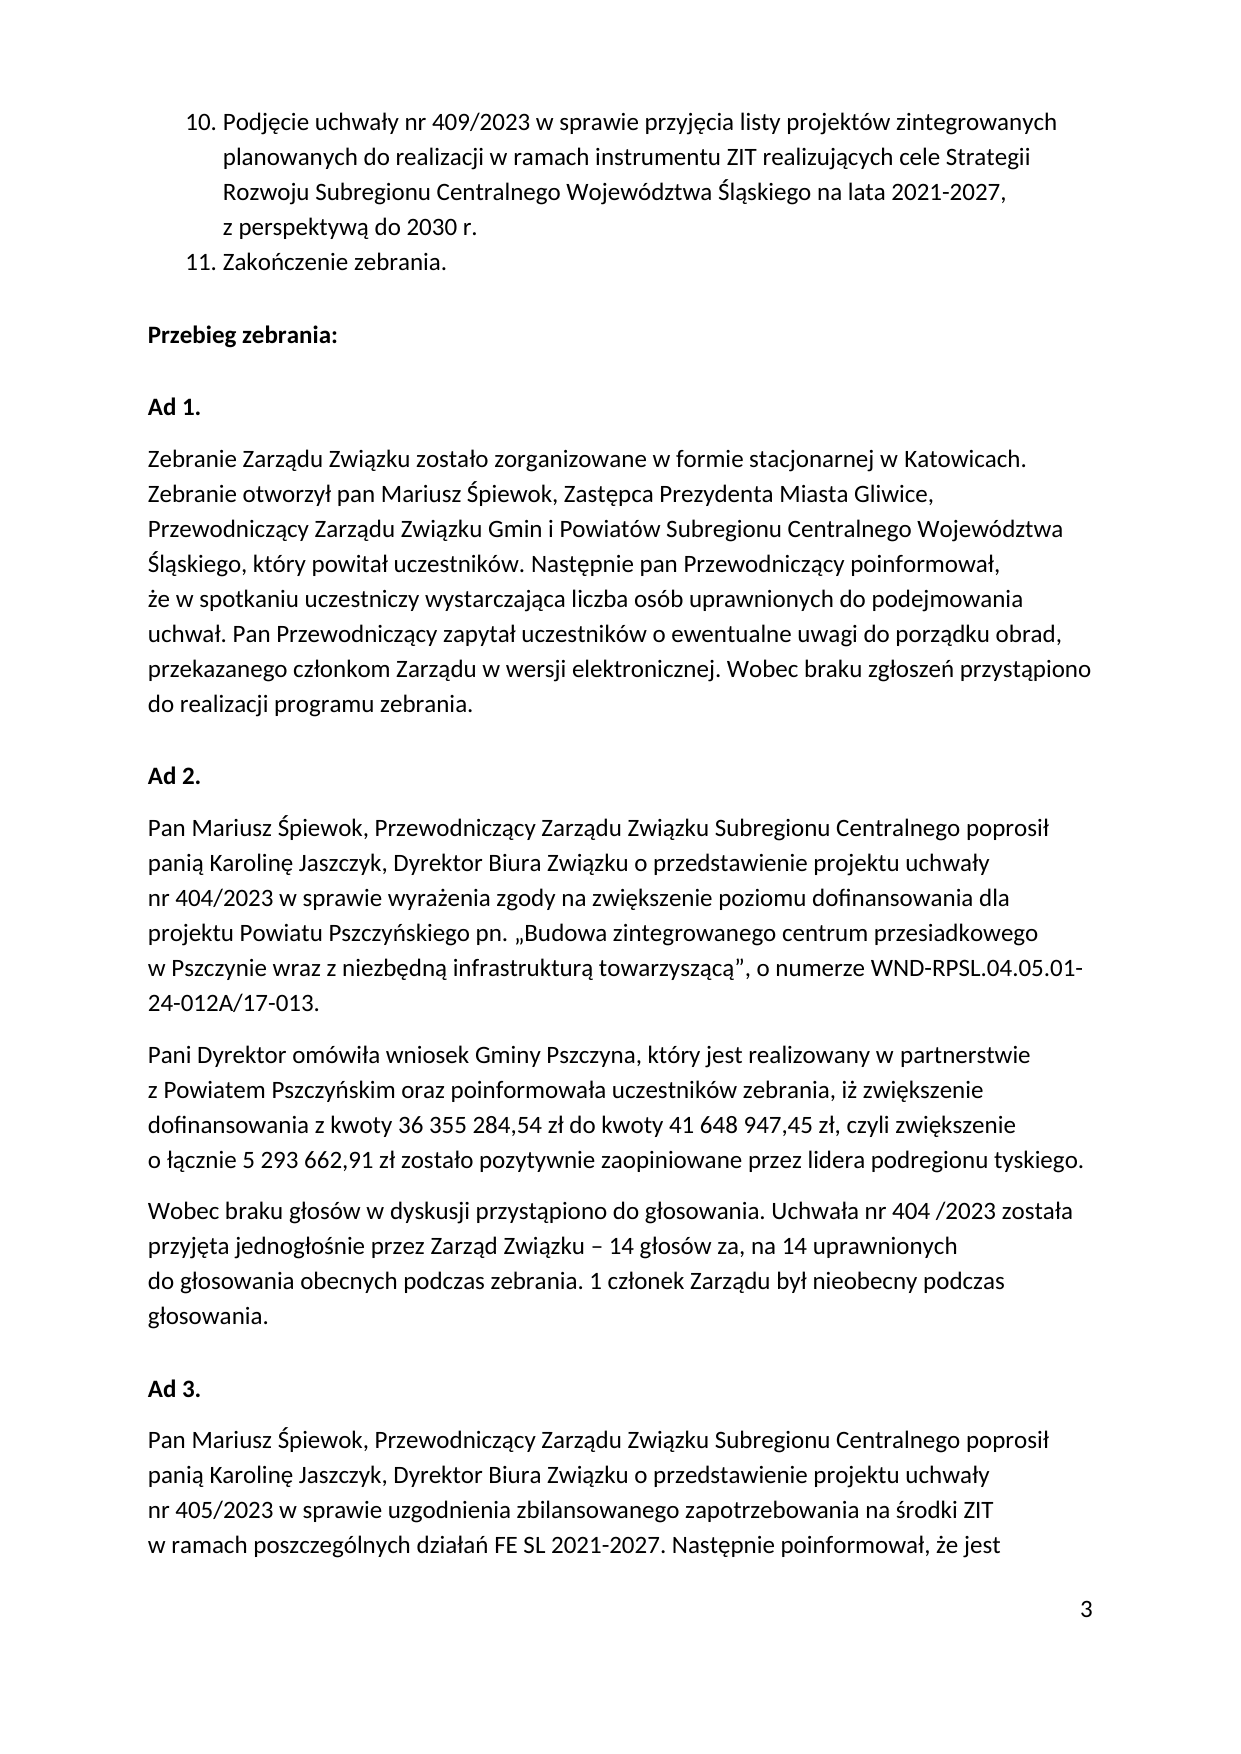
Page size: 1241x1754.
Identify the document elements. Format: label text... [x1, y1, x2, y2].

list Zakończenie zebrania. [185, 246, 1092, 277]
text Wobec braku głosów w dyskusji przystąpiono do głosowania. Uchwała nr 404 /2023 została przyjęta jednogłośnie przez Zarząd Związku – 14 głosów za, na 14 uprawnionych do głosowania obecnych podczas zebrania. 1 członek Zarządu był nieobecny podczas głosowania. [148, 1196, 1092, 1331]
subtitle Ad 3. [148, 1373, 1092, 1403]
list Podjęcie uchwały nr 409/2023 w sprawie przyjęcia listy projektów zintegrowanych planowanych do realizacji w ramach instrumentu ZIT realizujących cele Strategii Rozwoju Subregionu Centralnego Województwa Śląskiego na lata 2021-2027, z perspektywą do 2030 r. [185, 106, 1092, 242]
subtitle Przebieg zebrania: [148, 319, 1092, 349]
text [148, 1425, 1092, 1560]
subtitle Ad 1. [148, 391, 1092, 422]
text Pan Mariusz Śpiewok, Przewodniczący Zarządu Związku Subregionu Centralnego poprosił panią Karolinę Jaszczyk, Dyrektor Biura Związku o przedstawienie projektu uchwały nr 404/2023 w sprawie wyrażenia zgody na zwiększenie poziomu dofinansowania dla projektu Powiatu Pszczyńskiego pn. „Budowa zintegrowanego centrum przesiadkowego w Pszczynie wraz z niezbędną infrastrukturą towarzyszącą”, o numerze WND-RPSL.04.05.01-24-012A/17-013. [148, 812, 1092, 1018]
text Pani Dyrektor omówiła wniosek Gminy Pszczyna, który jest realizowany w partnerstwie z Powiatem Pszczyńskim oraz poinformowała uczestników zebrania, iż zwiększenie dofinansowania z kwoty 36 355 284,54 zł do kwoty 41 648 947,45 zł, czyli zwiększenie o łącznie 5 293 662,91 zł zostało pozytywnie zaopiniowane przez lidera podregionu tyskiego. [148, 1039, 1092, 1174]
text Zebranie Zarządu Związku zostało zorganizowane w formie stacjonarnej w Katowicach. Zebranie otworzył pan Mariusz Śpiewok, Zastępca Prezydenta Miasta Gliwice, Przewodniczący Zarządu Związku Gmin i Powiatów Subregionu Centralnego Województwa Śląskiego, który powitał uczestników. Następnie pan Przewodniczący poinformował, że w spotkaniu uczestniczy wystarczająca liczba osób uprawnionych do podejmowania uchwał. Pan Przewodniczący zapytał uczestników o ewentualne uwagi do porządku obrad, przekazanego członkom Zarządu w wersji elektronicznej. Wobec braku zgłoszeń przystąpiono do realizacji programu zebrania. [148, 443, 1092, 718]
subtitle Ad 2. [148, 761, 1092, 791]
